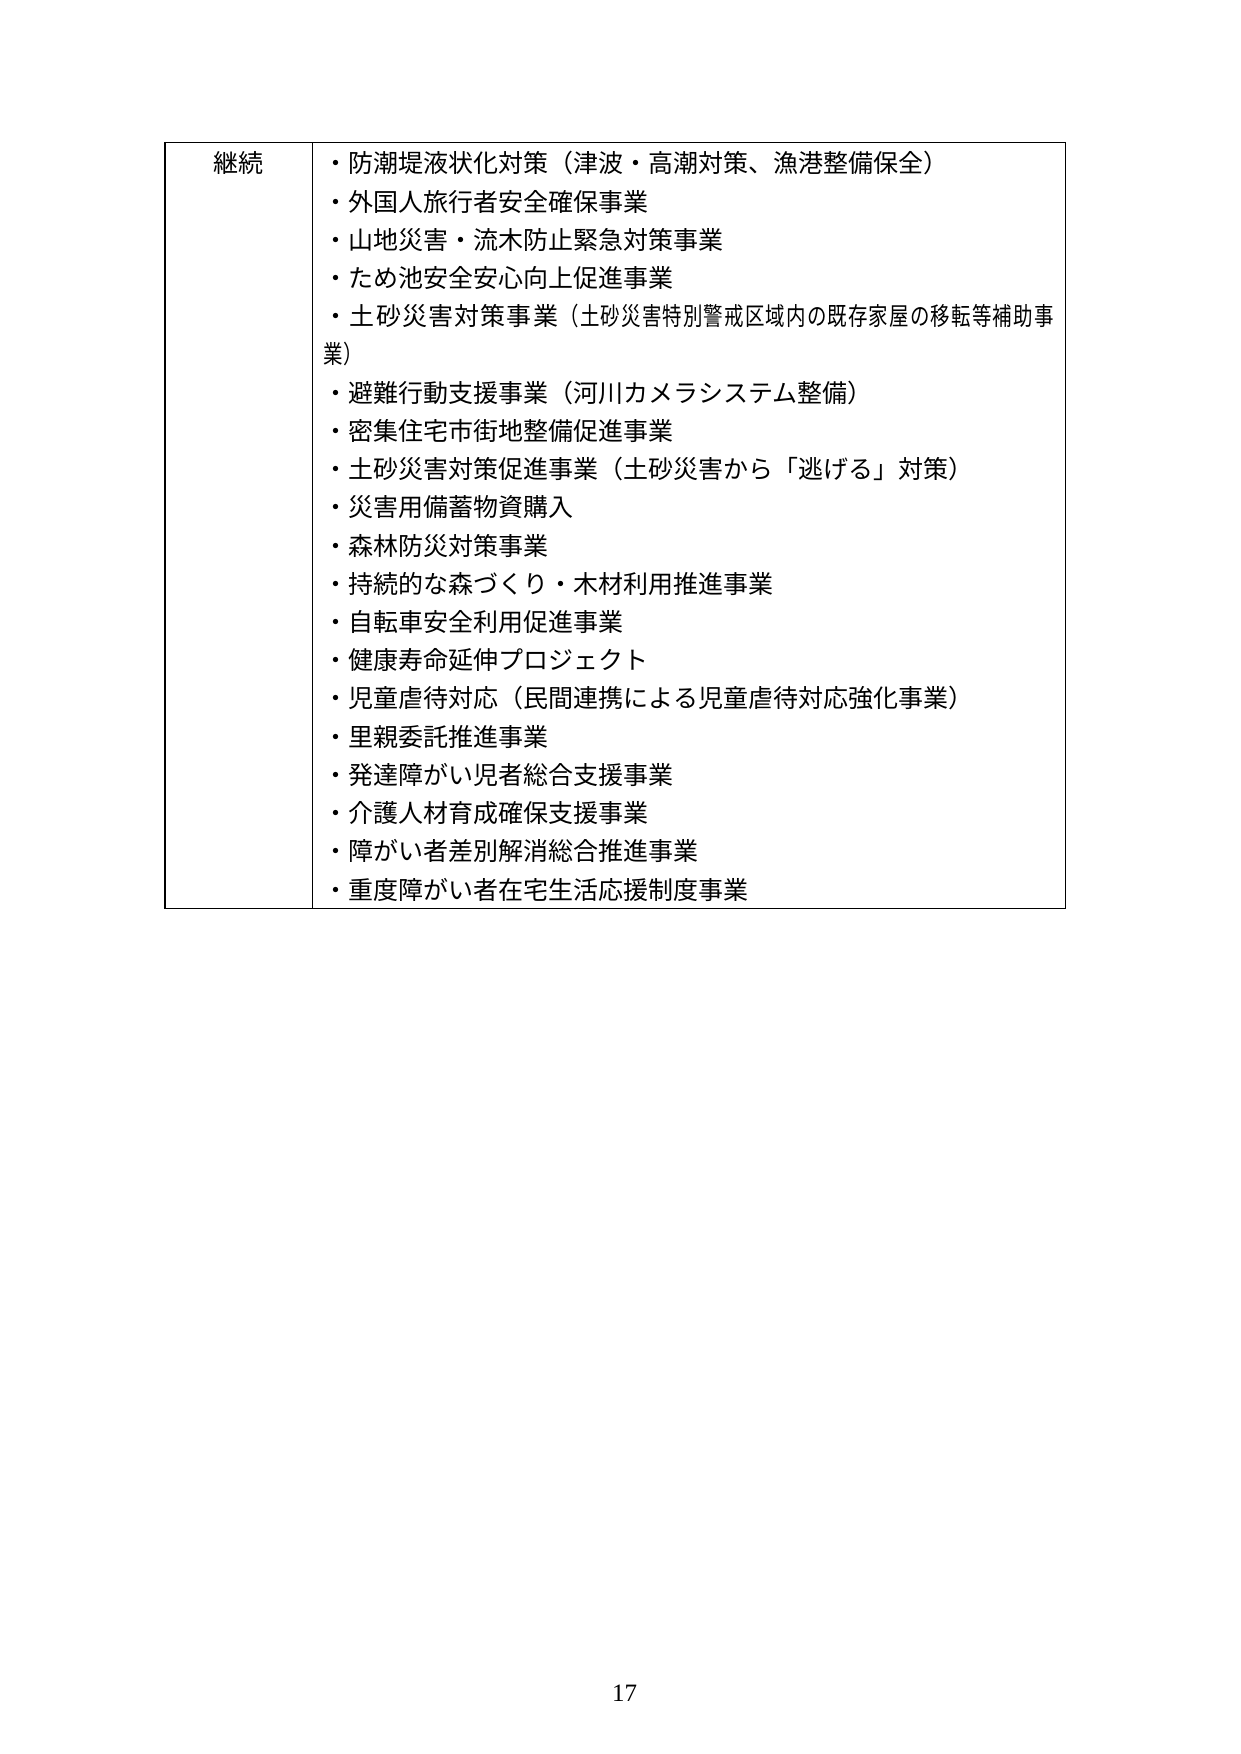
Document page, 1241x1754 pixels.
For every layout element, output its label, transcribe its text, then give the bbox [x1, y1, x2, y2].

table_header 継続 [166, 143, 312, 907]
table_header ・防潮堤液状化対策（津波・高潮対策、漁港整備保全） ・外国人旅行者安全確保事業 ・山地災害・流木防止緊急対策事業 ・ため池安全安心向上促進事業 ・土砂災害対策事業（土砂災害特別警戒区域内の既存家屋の移転等補助事業） ・避難行動支援事業（河川カメラシステム整備） ・密集住宅市街地整備促進事業 ・土砂災害対策促進事業（土砂災害から「逃げる」対策） ・災害用備蓄物資購入 ・森林防災対策事業 ・持続的な森づくり・木材利用推進事業 ・自転車安全利用促進事業 ・健康寿命延伸プロジェクト ・児童虐待対応（民間連携による児童虐待対応強化事業） ・里親委託推進事業 ・発達障がい児者総合支援事業 ・介護人材育成確保支援事業 ・障がい者差別解消総合推進事業 ・重度障がい者在宅生活応援制度事業 [313, 143, 1065, 907]
